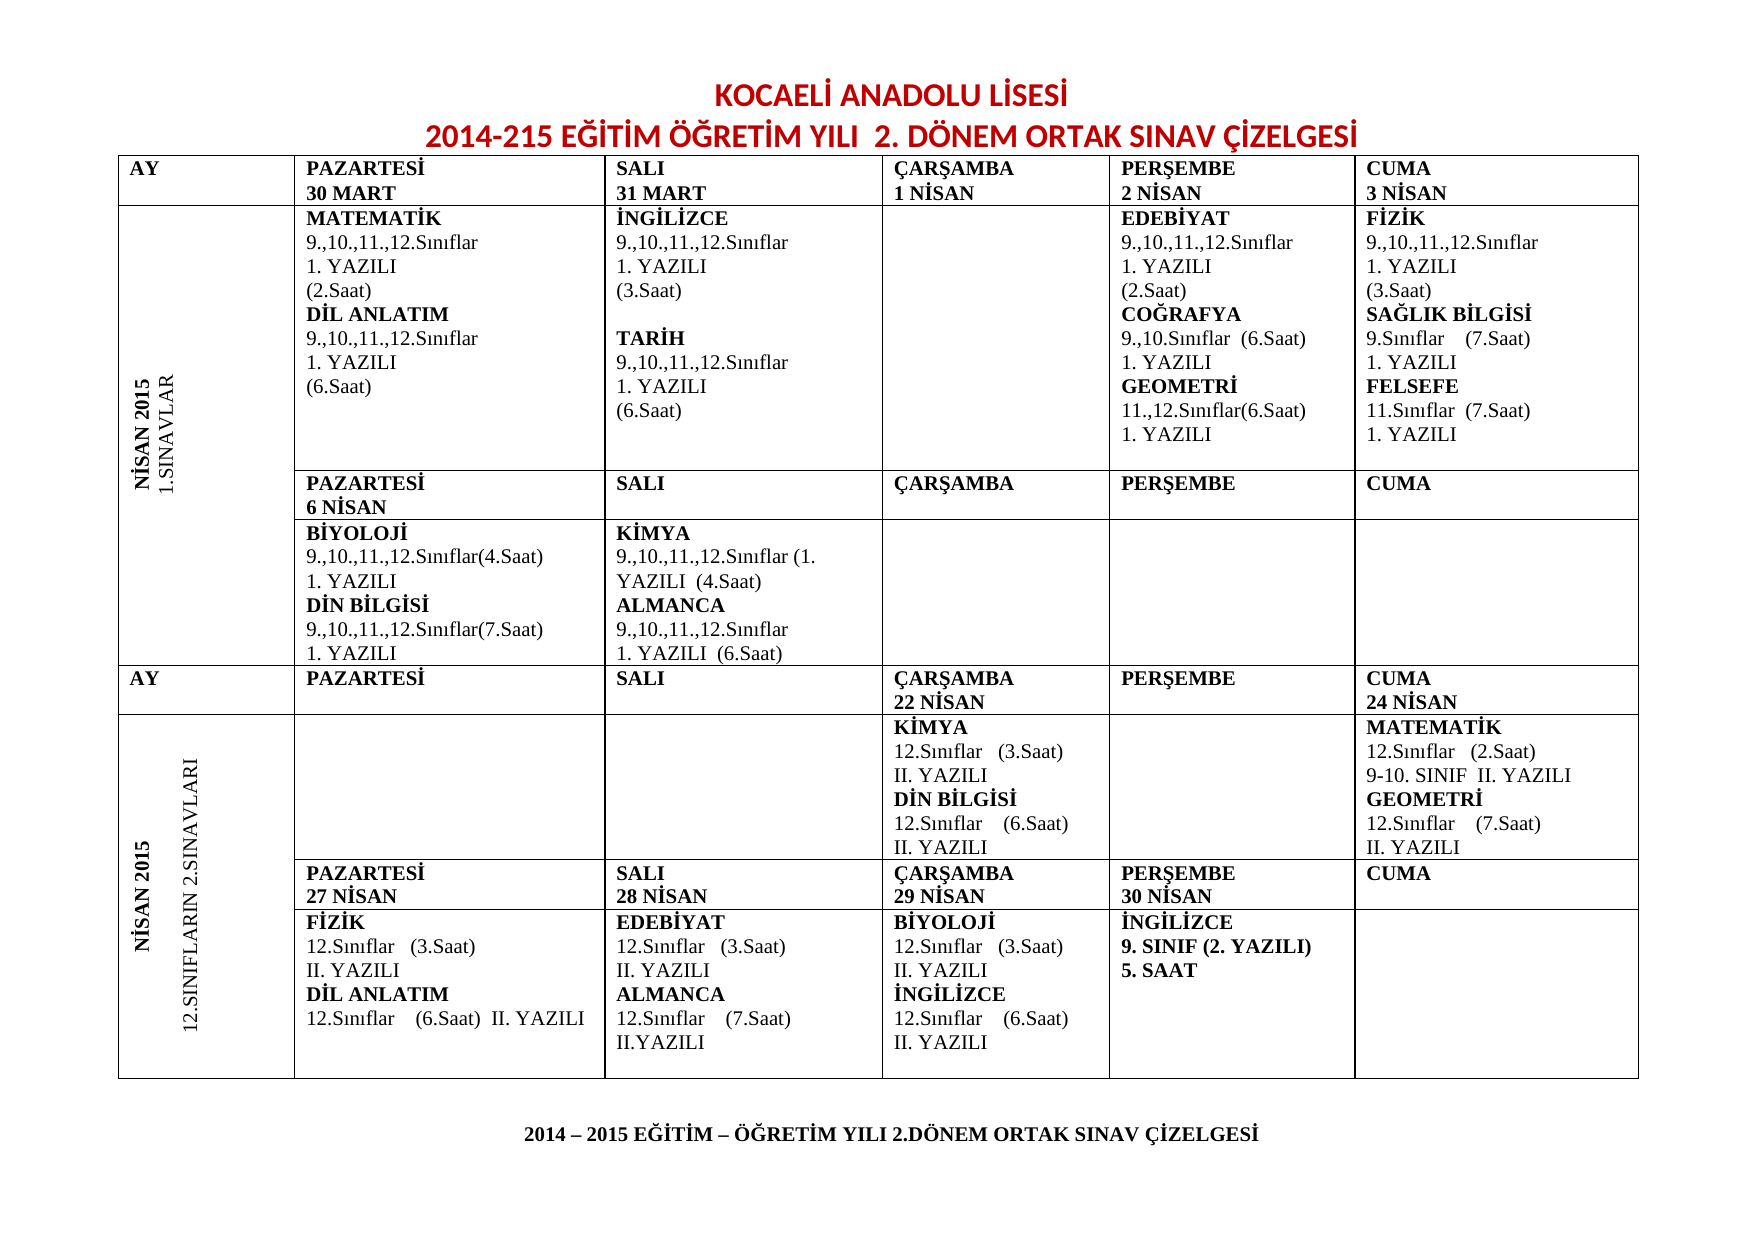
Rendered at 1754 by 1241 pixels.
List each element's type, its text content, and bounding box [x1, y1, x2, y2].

table_cell PAZARTESİ 6 NİSAN [295, 471, 604, 519]
table_cell SALI 28 NİSAN [606, 860, 882, 908]
table_header PERŞEMBE 2 NİSAN [1110, 156, 1354, 204]
table_cell PERŞEMBE 30 NİSAN [1110, 860, 1354, 908]
table_cell MATEMATİK 9.,10.,11.,12.Sınıflar 1. YAZILI (2.Saat) DİL ANLATIM 9.,10.,11.,12.Sınıflar 1. YAZILI (6.Saat) [295, 206, 604, 470]
table_cell [606, 715, 882, 859]
table_header ÇARŞAMBA 1 NİSAN [883, 156, 1109, 204]
table_cell NİSAN 2015 1.SINAVLAR [119, 206, 294, 665]
table_header AY [119, 156, 294, 204]
table_cell ÇARŞAMBA 22 NİSAN [883, 666, 1109, 714]
table_cell SALI [606, 666, 882, 714]
table_header CUMA 3 NİSAN [1356, 156, 1638, 204]
table_cell KİMYA 12.Sınıflar (3.Saat) II. YAZILI DİN BİLGİSİ 12.Sınıflar (6.Saat) II. YAZILI [883, 715, 1109, 859]
table_cell FİZİK 12.Sınıflar (3.Saat) II. YAZILI DİL ANLATIM 12.Sınıflar (6.Saat) II. YAZILI [295, 910, 604, 1078]
table_cell İNGİLİZCE 9. SINIF (2. YAZILI) 5. SAAT [1110, 910, 1354, 1078]
text 2014 – 2015 EĞİTİM – ÖĞRETİM YILI 2.DÖNEM ORTAK SINAV ÇİZELGESİ [118, 1122, 1665, 1146]
table_cell BİYOLOJİ 9.,10.,11.,12.Sınıflar(4.Saat) 1. YAZILI DİN BİLGİSİ 9.,10.,11.,12.Sınıflar(7.Saat) 1. YAZILI [295, 520, 604, 665]
table_cell [883, 520, 1109, 665]
table_cell KİMYA 9.,10.,11.,12.Sınıflar (1. YAZILI (4.Saat) ALMANCA 9.,10.,11.,12.Sınıflar 1. YAZILI (6.Saat) [606, 520, 882, 665]
table_cell [1356, 910, 1638, 1078]
table_cell MATEMATİK 12.Sınıflar (2.Saat) 9-10. SINIF II. YAZILI GEOMETRİ 12.Sınıflar (7.Saat) II. YAZILI [1356, 715, 1638, 859]
table_cell PERŞEMBE [1110, 666, 1354, 714]
table_cell PAZARTESİ 27 NİSAN [295, 860, 604, 908]
table_cell FİZİK 9.,10.,11.,12.Sınıflar 1. YAZILI (3.Saat) SAĞLIK BİLGİSİ 9.Sınıflar (7.Saat) 1. YAZILI FELSEFE 11.Sınıflar (7.Saat) 1. YAZILI [1356, 206, 1638, 470]
table_cell [295, 715, 604, 859]
table_cell CUMA 24 NİSAN [1356, 666, 1638, 714]
table_cell [1110, 715, 1354, 859]
table_cell AY [119, 666, 294, 714]
table_cell EDEBİYAT 12.Sınıflar (3.Saat) II. YAZILI ALMANCA 12.Sınıflar (7.Saat) II.YAZILI [606, 910, 882, 1078]
table_cell SALI [606, 471, 882, 519]
table_cell EDEBİYAT 9.,10.,11.,12.Sınıflar 1. YAZILI (2.Saat) COĞRAFYA 9.,10.Sınıflar (6.Saat) 1. YAZILI GEOMETRİ 11.,12.Sınıflar(6.Saat) 1. YAZILI [1110, 206, 1354, 470]
table_header SALI 31 MART [606, 156, 882, 204]
table_cell [1356, 520, 1638, 665]
table_cell İNGİLİZCE 9.,10.,11.,12.Sınıflar 1. YAZILI (3.Saat) TARİH 9.,10.,11.,12.Sınıflar 1. YAZILI (6.Saat) [606, 206, 882, 470]
table_cell [1110, 520, 1354, 665]
table_cell PAZARTESİ [295, 666, 604, 714]
table_cell CUMA [1356, 860, 1638, 908]
table_cell PERŞEMBE [1110, 471, 1354, 519]
table_cell BİYOLOJİ 12.Sınıflar (3.Saat) II. YAZILI İNGİLİZCE 12.Sınıflar (6.Saat) II. YAZILI [883, 910, 1109, 1078]
table_cell ÇARŞAMBA 29 NİSAN [883, 860, 1109, 908]
table_header PAZARTESİ 30 MART [295, 156, 604, 204]
table_cell ÇARŞAMBA [883, 471, 1109, 519]
table_cell NİSAN 2015 12.SINIFLARIN 2.SINAVLARI [119, 715, 294, 1078]
table_cell CUMA [1356, 471, 1638, 519]
table_cell [883, 206, 1109, 470]
